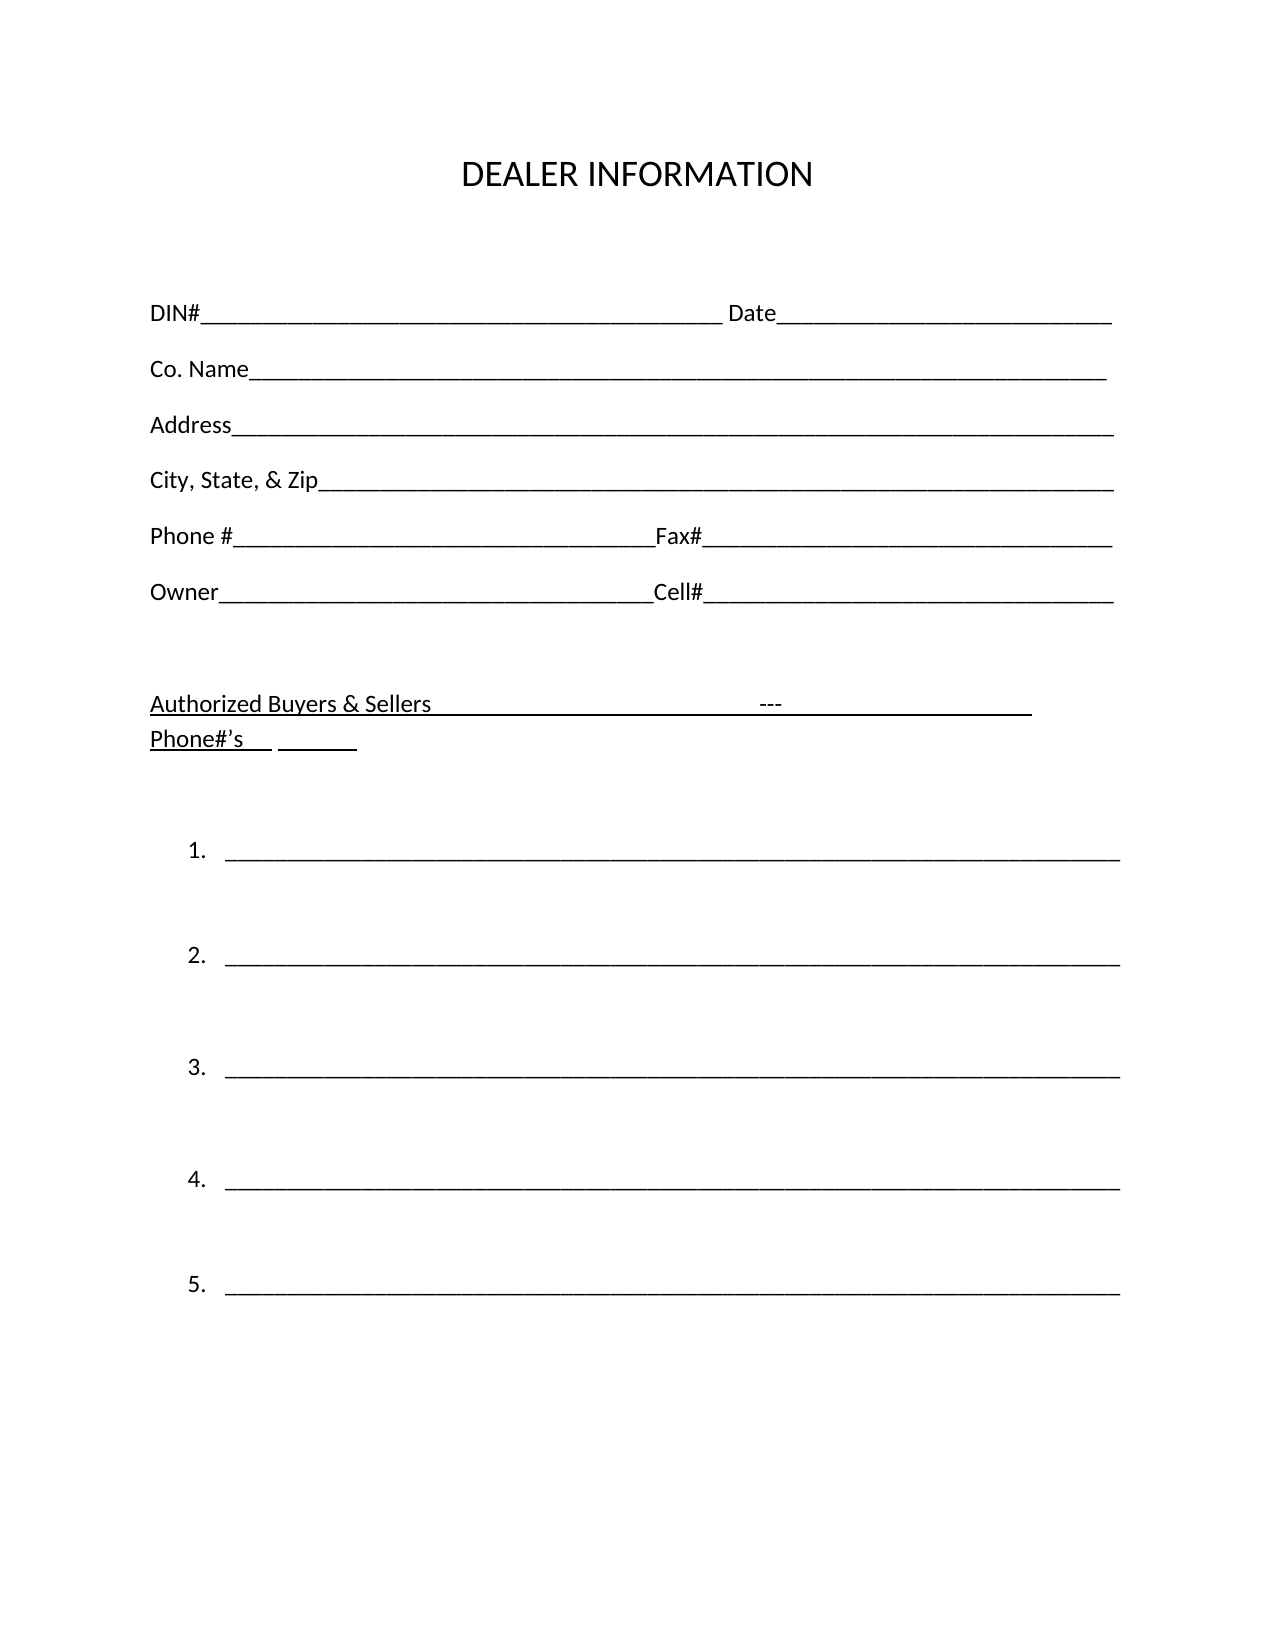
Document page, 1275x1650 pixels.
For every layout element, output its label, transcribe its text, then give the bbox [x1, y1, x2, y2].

list ________________________________________________________________________ [187, 1051, 1125, 1082]
list ________________________________________________________________________ [187, 834, 1125, 865]
list ________________________________________________________________________ [187, 1163, 1125, 1193]
text Phone #__________________________________Fax#_________________________________ [150, 520, 1125, 551]
list ________________________________________________________________________ [187, 1268, 1125, 1298]
text Co. Name_____________________________________________________________________ [150, 353, 1125, 383]
text Authorized Buyers & Sellers --- Phone#’s [150, 688, 1125, 753]
text DIN#__________________________________________ Date___________________________ [150, 297, 1125, 328]
text City, State, & Zip________________________________________________________________ [150, 464, 1125, 495]
text DEALER INFORMATION [150, 150, 1125, 196]
text Address_______________________________________________________________________ [150, 409, 1125, 439]
list ________________________________________________________________________ [187, 939, 1125, 970]
text Owner___________________________________Cell#_________________________________ [150, 576, 1125, 607]
